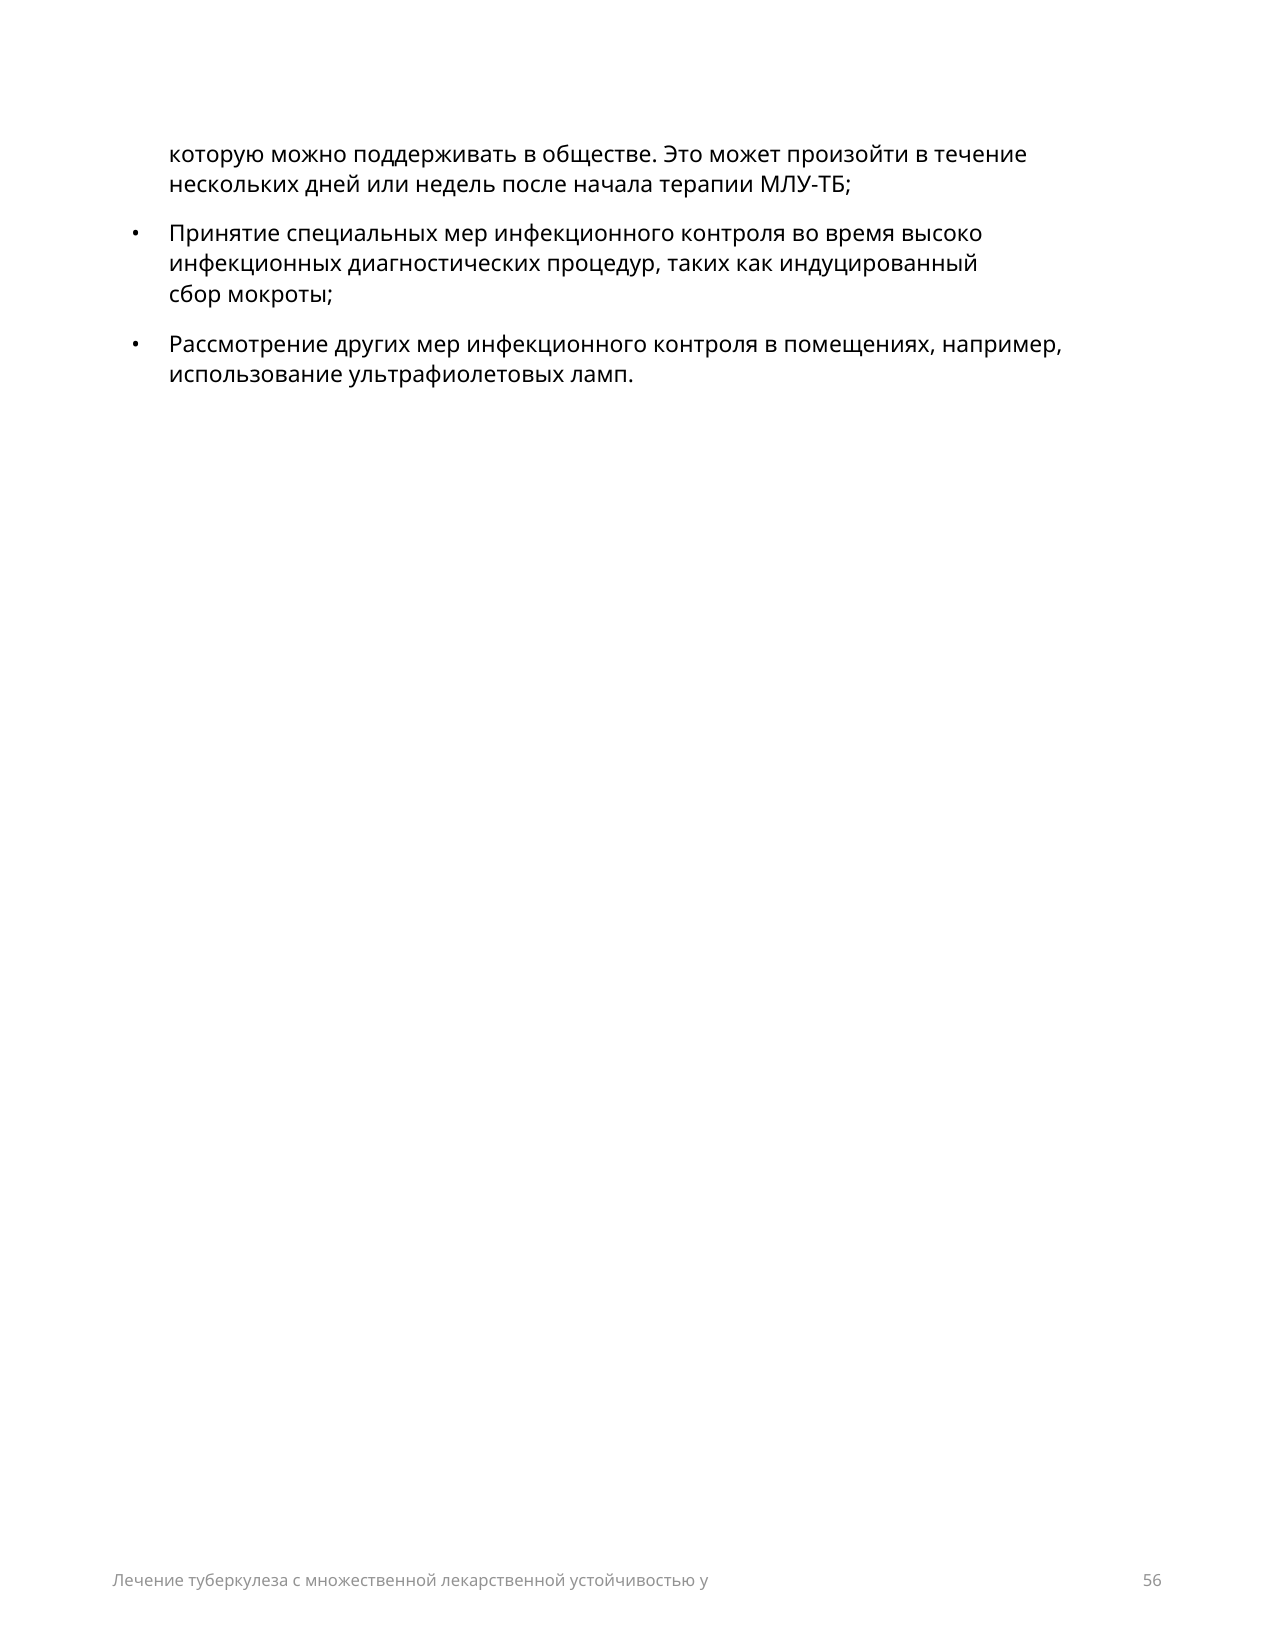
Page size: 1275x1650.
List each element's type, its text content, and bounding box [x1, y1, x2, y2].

list Принятие специальных мер инфекционного контроля во время высоко инфекционных диагностических процедур, таких как индуцированный сбор мокроты; [131, 217, 1036, 309]
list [131, 137, 1157, 199]
list Рассмотрение других мер инфекционного контроля в помещениях, например, использование ультрафиолетовых ламп. [131, 328, 1147, 389]
